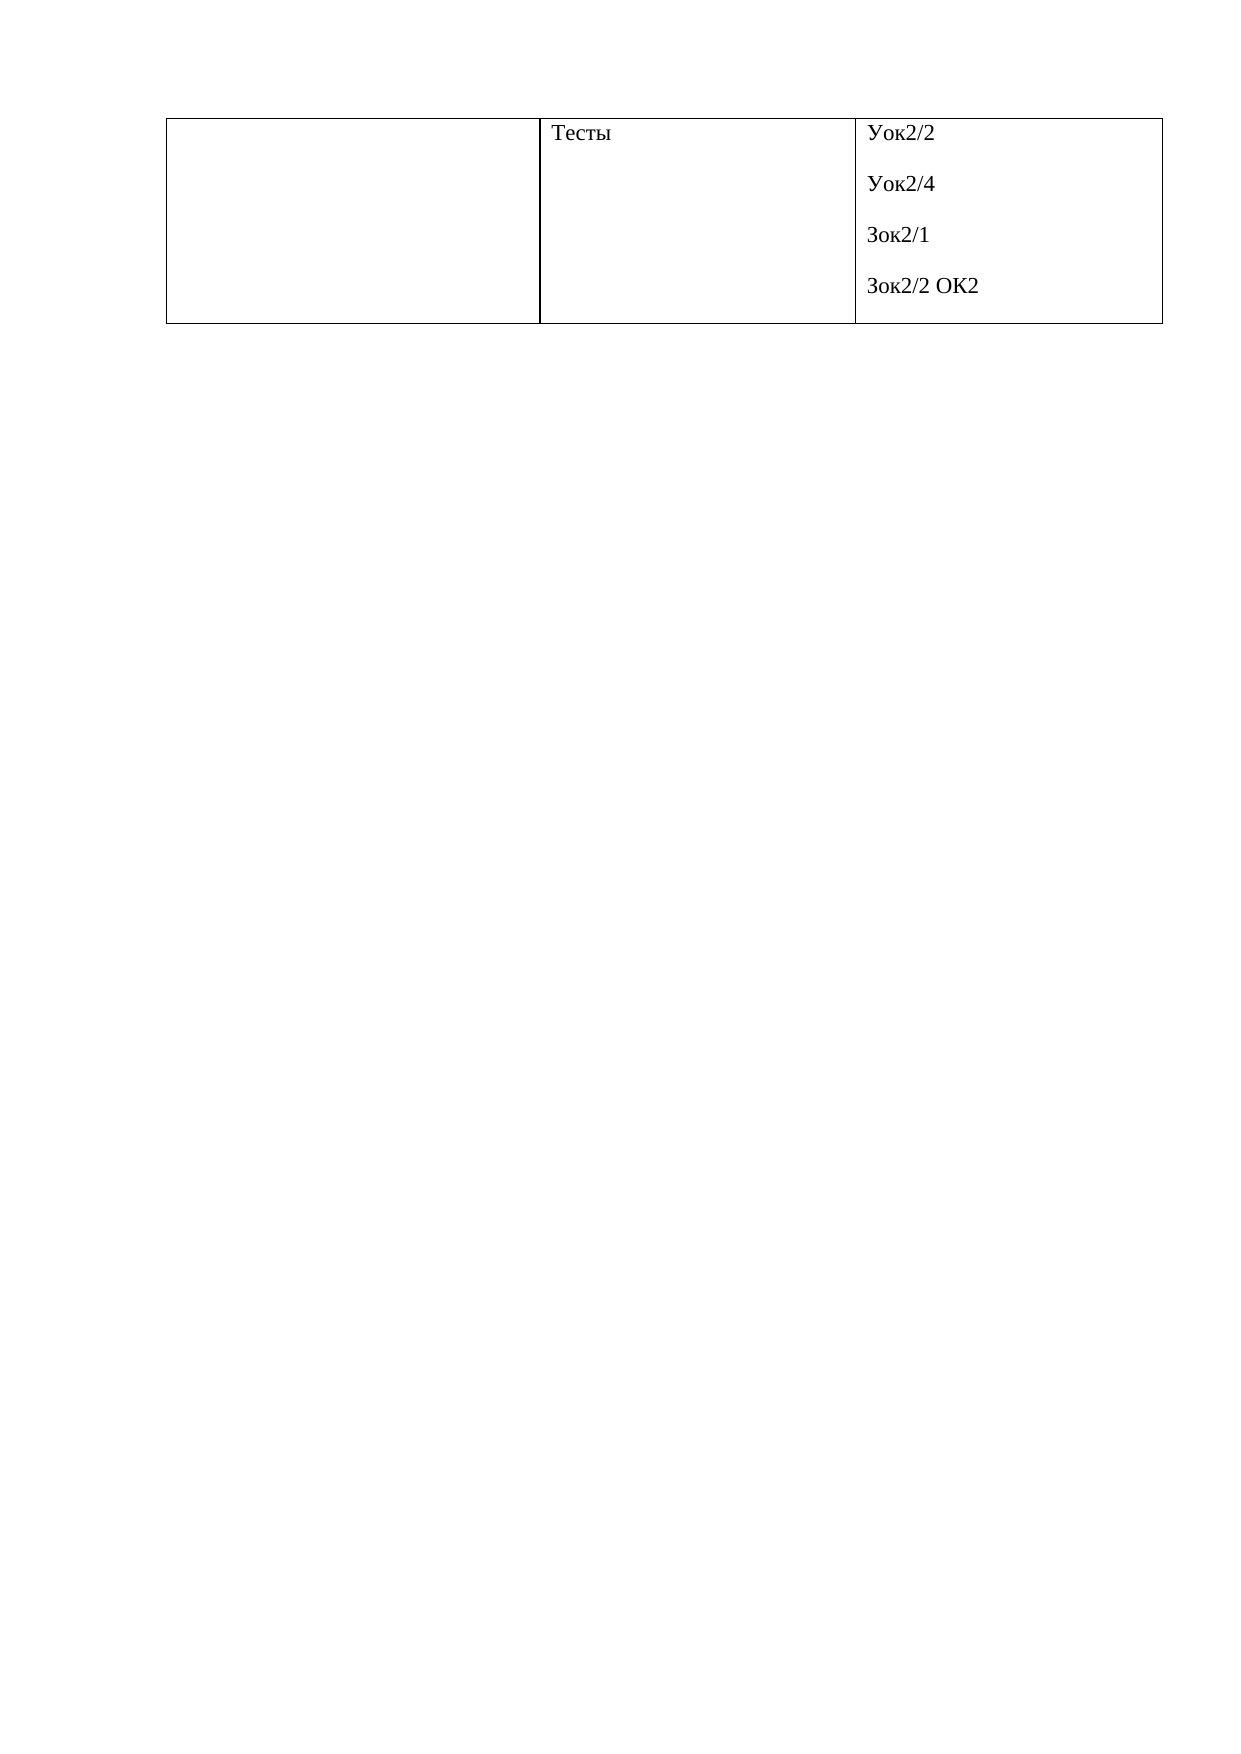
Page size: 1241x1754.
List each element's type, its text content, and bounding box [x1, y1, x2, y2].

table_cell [167, 119, 539, 323]
table_cell Презентация Тесты [541, 119, 855, 323]
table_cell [856, 119, 1162, 323]
